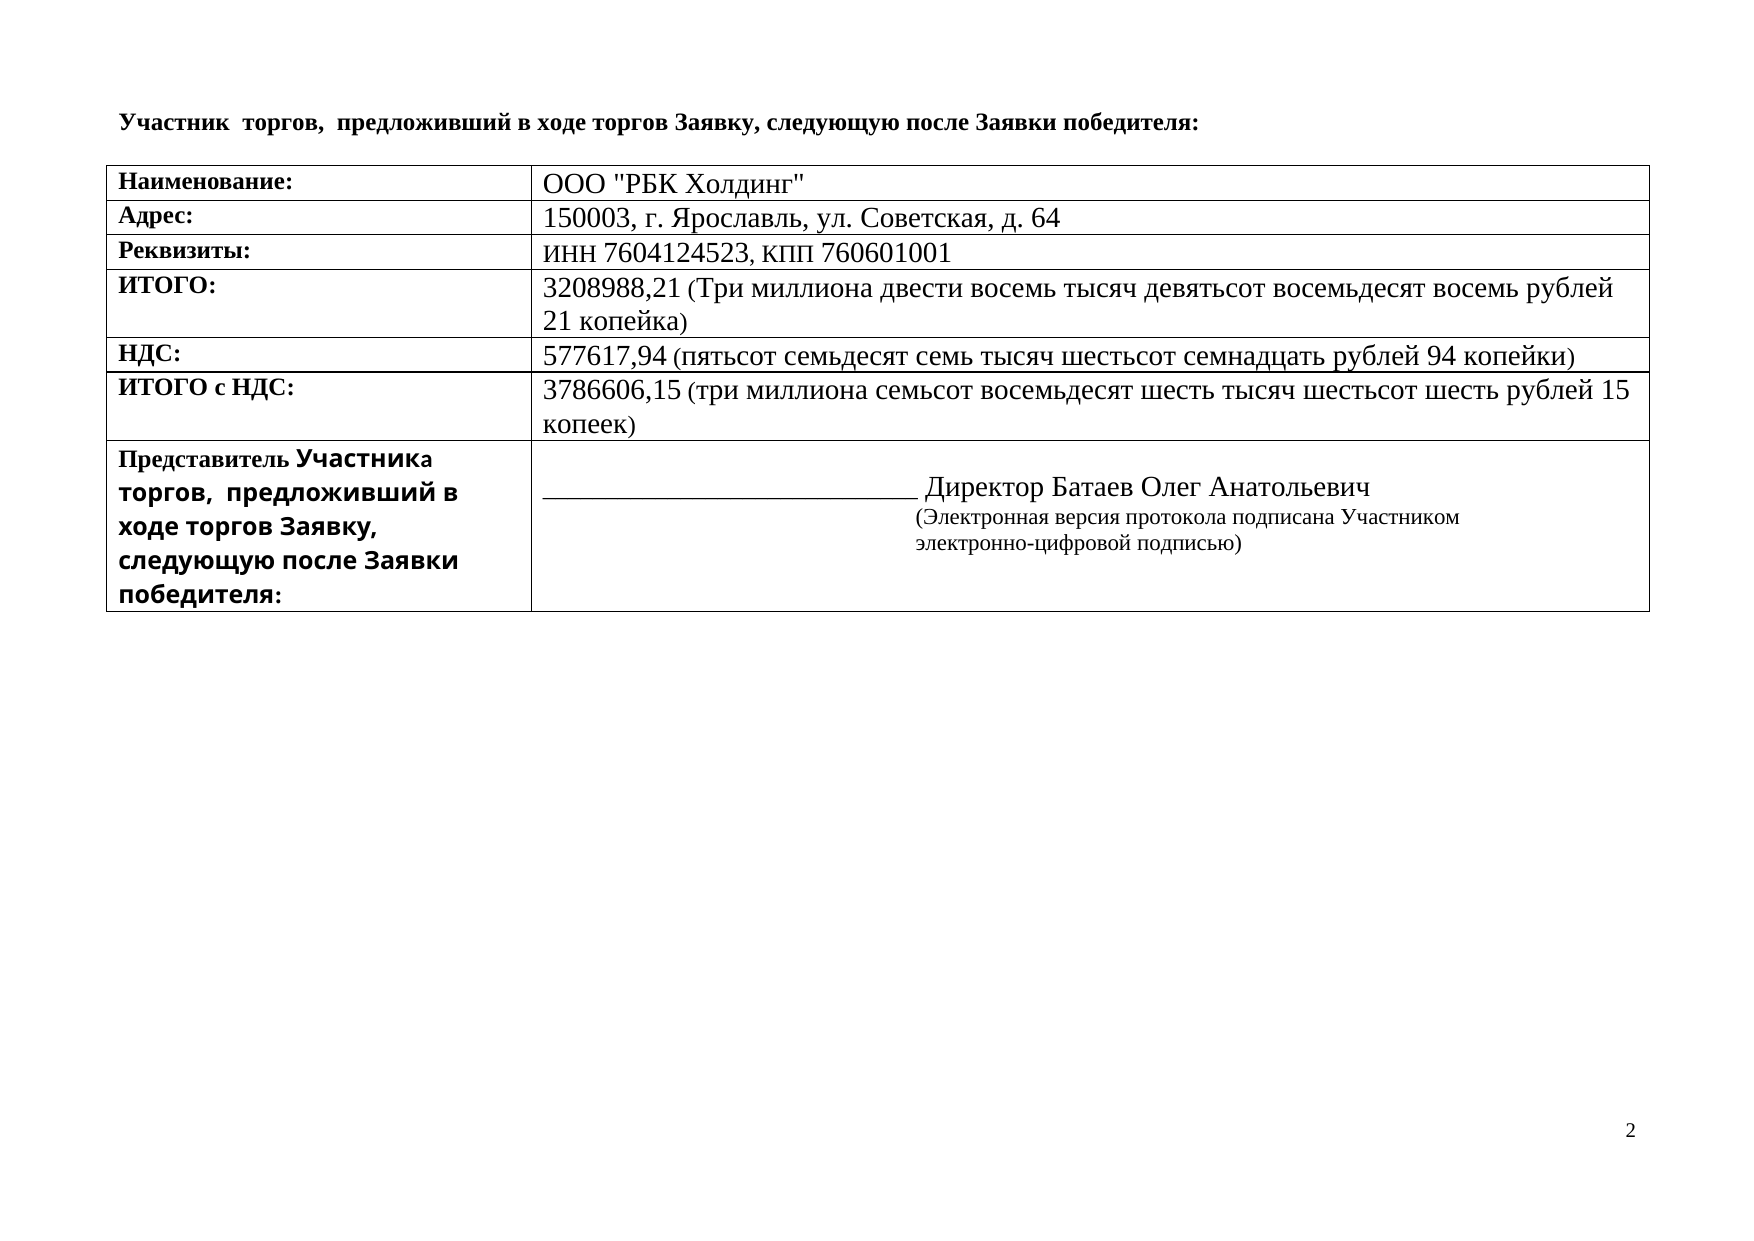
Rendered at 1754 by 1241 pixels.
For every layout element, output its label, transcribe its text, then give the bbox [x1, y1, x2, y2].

table_cell НДС: [107, 338, 531, 371]
table_header [532, 166, 1649, 199]
table_cell [532, 201, 1649, 234]
table_cell Представитель Участника торгов, предложивший в ходе торгов Заявку, следующую после Заявки победителя: [107, 441, 531, 611]
table_cell Реквизиты: [107, 235, 531, 269]
table_cell () [532, 270, 1649, 337]
text Участник торгов, предложивший в ходе торгов Заявку, следующую после Заявки победителя: [118, 107, 1636, 136]
table_cell () [532, 338, 1649, 371]
table_cell ИТОГО: [107, 270, 531, 337]
table_cell ИТОГО с НДС: [107, 373, 531, 439]
table_cell ______________________________ (Электронная версия протокола подписана Участником электронно-цифровой подписью) [532, 441, 1649, 611]
table_cell () [532, 373, 1649, 439]
table_header Наименование: [107, 166, 531, 199]
table_cell ИНН , КПП [532, 235, 1649, 269]
table_cell Адрес: [107, 201, 531, 234]
